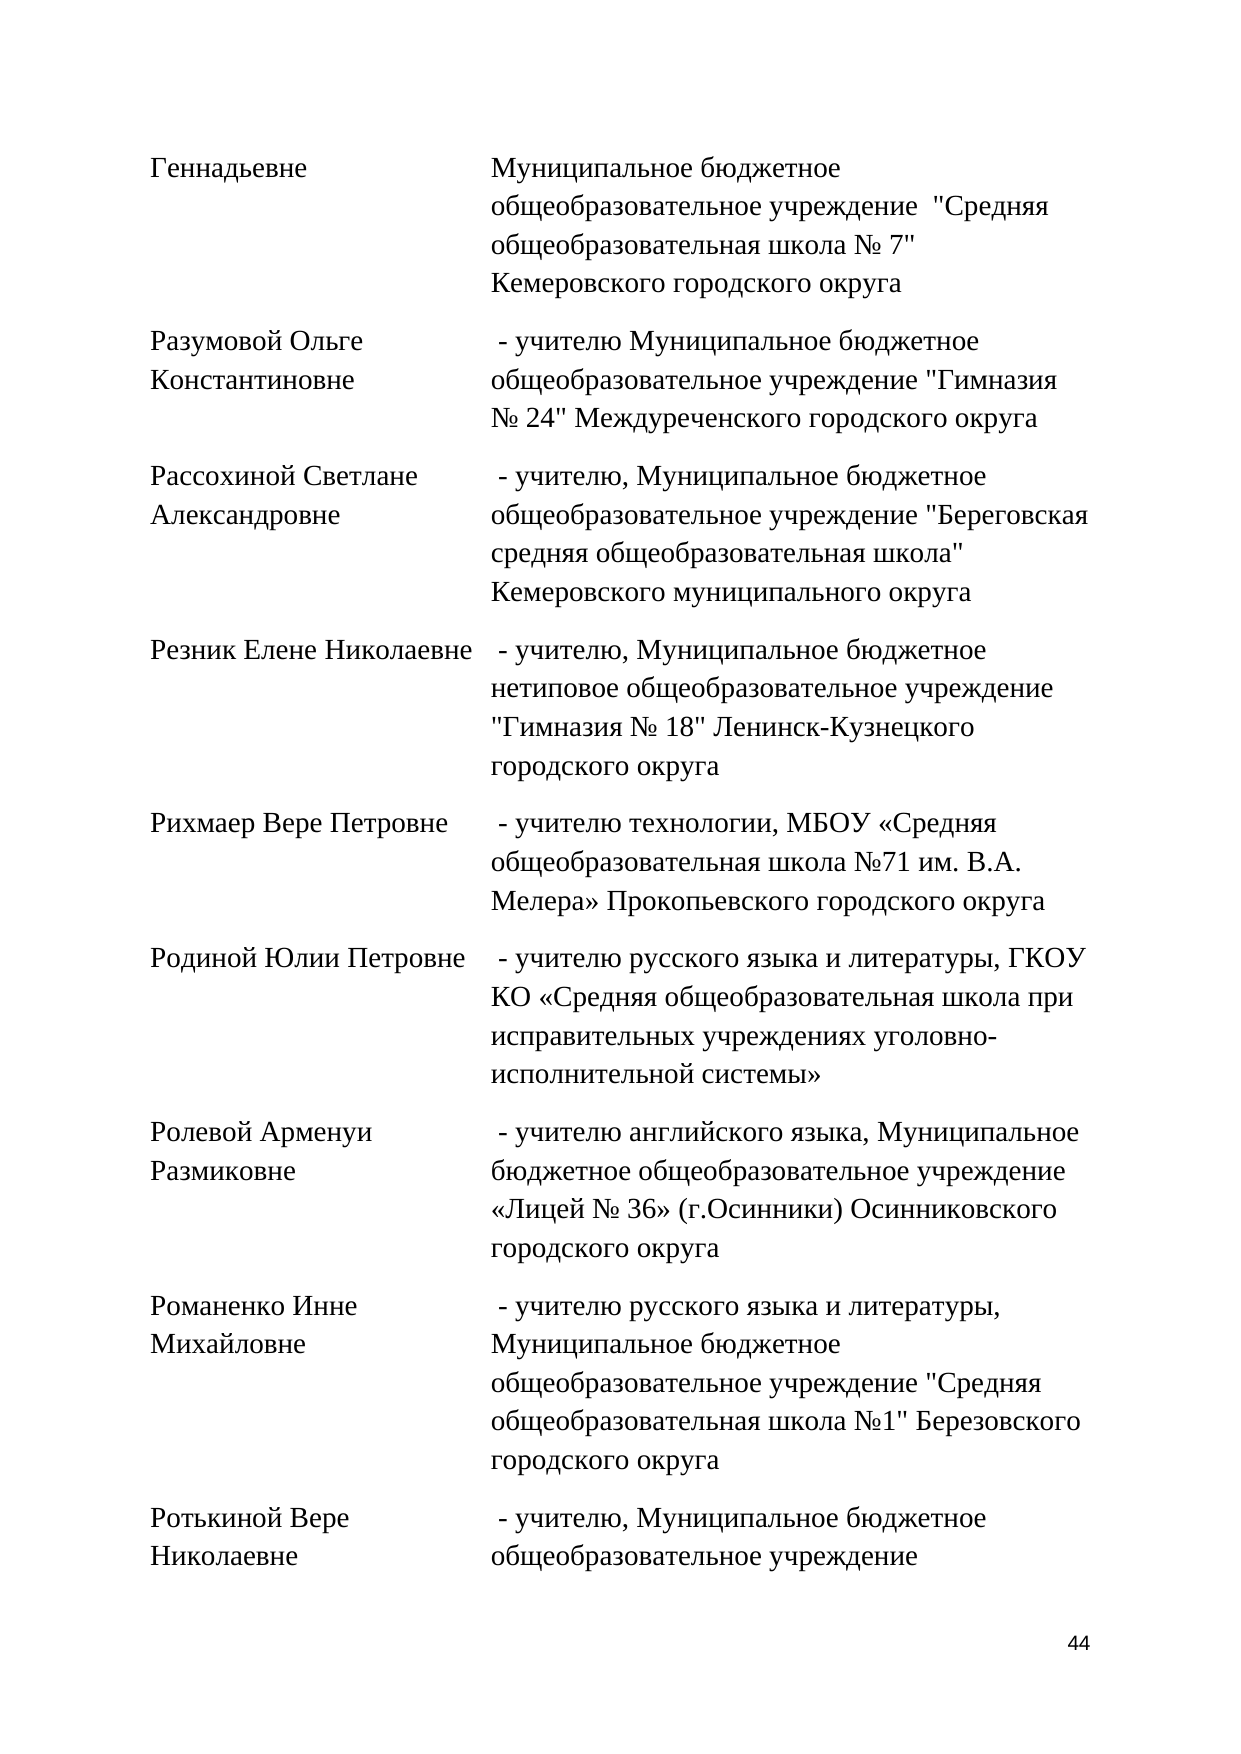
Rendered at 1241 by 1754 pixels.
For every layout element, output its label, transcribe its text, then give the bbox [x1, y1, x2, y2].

table_cell - учителю технологии, МБОУ «Средняя общеобразовательная школа №71 им. В.А. Мелера» Прокопьевского городского округа [490, 806, 1091, 941]
table_cell Разумовой Ольге Константиновне [149, 324, 489, 458]
table_cell Рихмаер Вере Петровне [149, 806, 489, 941]
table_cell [490, 1500, 1091, 1596]
table_cell Романенко Инне Михайловне [149, 1288, 489, 1500]
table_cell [149, 150, 489, 323]
table_cell - учителю русского языка и литературы, ГКОУ КО «Средняя общеобразовательная школа при исправительных учреждениях уголовно-исполнительной системы» [490, 941, 1091, 1114]
table_cell - учителю русского языка и литературы, Муниципальное бюджетное общеобразовательное учреждение "Средняя общеобразовательная школа №1" Березовского городского округа [490, 1288, 1091, 1500]
table_cell - учителю английского языка, Муниципальное бюджетное общеобразовательное учреждение «Лицей № 36» (г.Осинники) Осинниковского городского округа [490, 1114, 1091, 1288]
table_cell Ролевой Арменуи Размиковне [149, 1114, 489, 1288]
table_cell - учителю, Муниципальное бюджетное нетиповое общеобразовательное учреждение "Гимназия № 18" Ленинск-Кузнецкого городского округа [490, 632, 1091, 806]
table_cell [149, 1500, 489, 1596]
table_cell Резник Елене Николаевне [149, 632, 489, 806]
table_cell Рассохиной Светлане Александровне [149, 459, 489, 632]
table_cell - учителю, Муниципальное бюджетное общеобразовательное учреждение "Береговская средняя общеобразовательная школа" Кемеровского муниципального округа [490, 459, 1091, 632]
table_cell - учителю Муниципальное бюджетное общеобразовательное учреждение "Гимназия № 24" Междуреченского городского округа [490, 324, 1091, 458]
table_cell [490, 150, 1091, 323]
table_cell Родиной Юлии Петровне [149, 941, 489, 1114]
